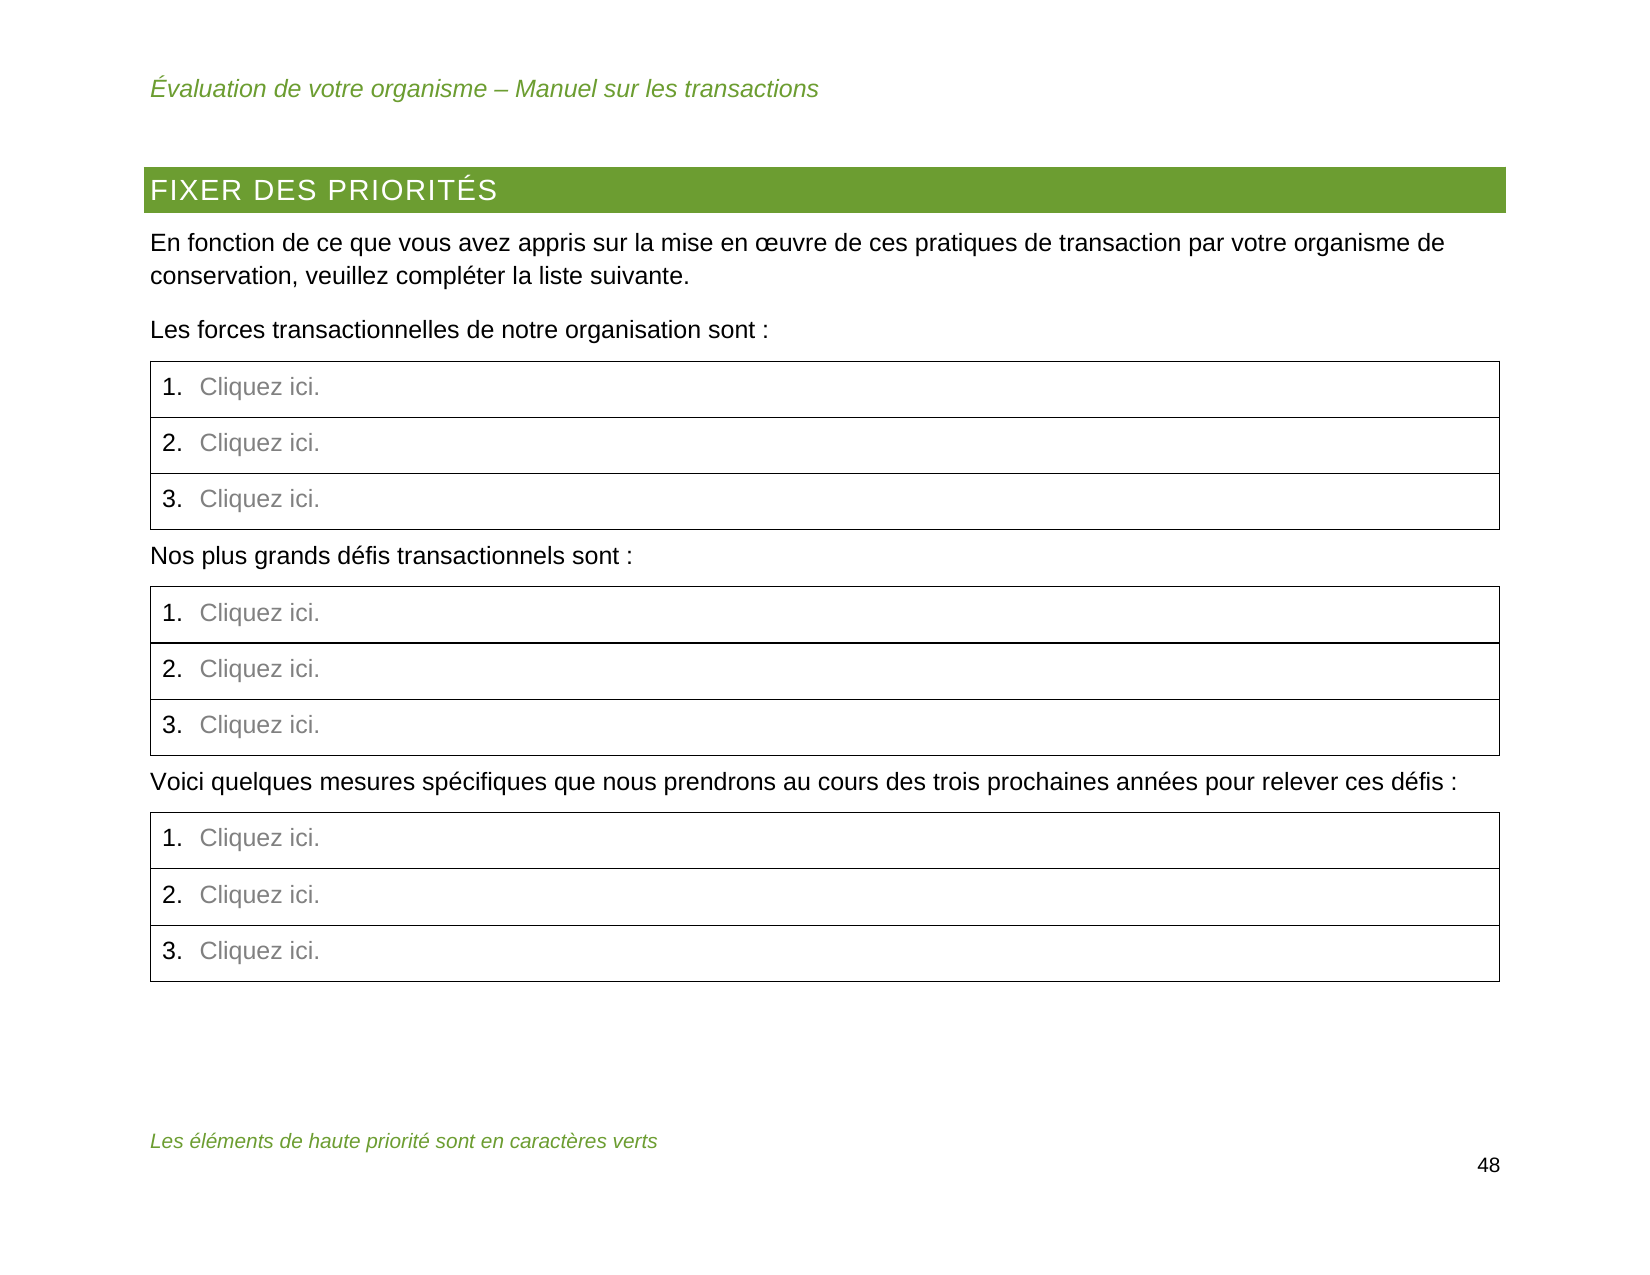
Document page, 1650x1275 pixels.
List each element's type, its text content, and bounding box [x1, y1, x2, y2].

table_header [151, 587, 1499, 642]
table_header [151, 362, 1499, 417]
table_cell [151, 418, 1499, 473]
table_cell [151, 474, 1499, 529]
table_cell [151, 926, 1499, 981]
subtitle Fixer des priorités [150, 173, 1500, 206]
text En fonction de ce que vous avez appris sur la mise en œuvre de ces pratiques de transaction par votre organisme de conservation, veuillez compléter la liste suivante. [150, 228, 1500, 290]
table_cell [151, 869, 1499, 924]
table_cell [151, 644, 1499, 699]
text Les forces transactionnelles de notre organisation sont : [150, 315, 1500, 344]
table_header [151, 813, 1499, 868]
table_cell [151, 700, 1499, 755]
text Voici quelques mesures spécifiques que nous prendrons au cours des trois prochaines années pour relever ces défis : [150, 766, 1500, 795]
text Nos plus grands défis transactionnels sont : [150, 541, 1500, 569]
